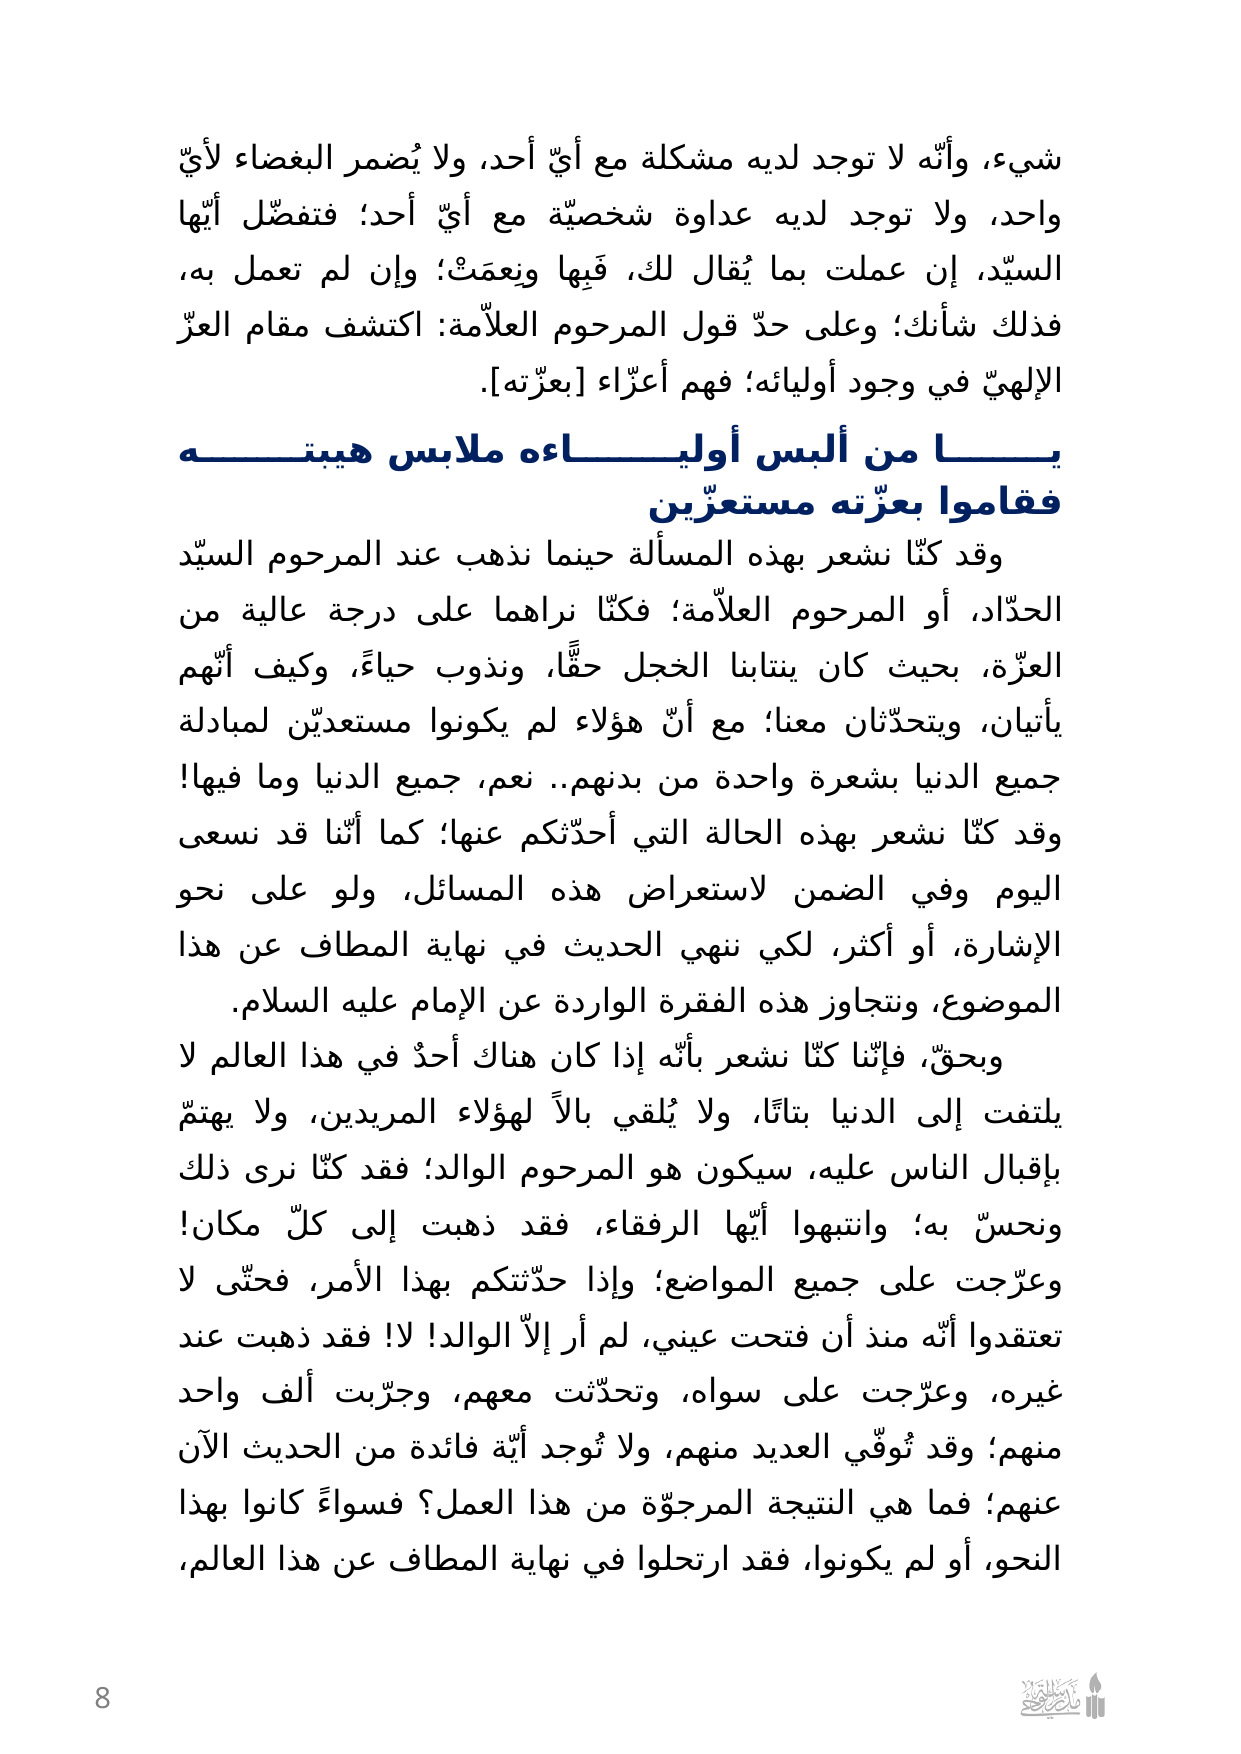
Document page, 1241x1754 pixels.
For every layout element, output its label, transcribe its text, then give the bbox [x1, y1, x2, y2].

text وقد كنّا نشعر بهذه المسألة حينما نذهب عند المرحوم السيّد الحدّاد، أو المرحوم العلاّمة؛ فكنّا نراهما على درجة عالية من العزّة، بحيث كان ينتابنا الخجل حقًّا، ونذوب حياءً، وكيف أنّهم يأتيان، ويتحدّثان معنا؛ مع أنّ هؤلاء لم يكونوا مستعديّن لمبادلة جميع الدنيا بشعرة واحدة من بدنهم.. نعم، جميع الدنيا وما فيها! وقد كنّا نشعر بهذه الحالة التي أحدّثكم عنها؛ كما أنّنا قد نسعى اليوم وفي الضمن لاستعراض هذه المسائل، ولو على نحو الإشارة، أو أكثر، لكي ننهي الحديث في نهاية المطاف عن هذا الموضوع، ونتجاوز هذه الفقرة الواردة عن الإمام عليه السلام. [177, 532, 1063, 1034]
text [177, 1034, 1063, 1593]
title يا من ألبس أولياءه ملابس هيبته فقاموا بعزّته مستعزّين [177, 427, 1063, 523]
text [177, 136, 1063, 415]
picture [1020, 1672, 1105, 1719]
